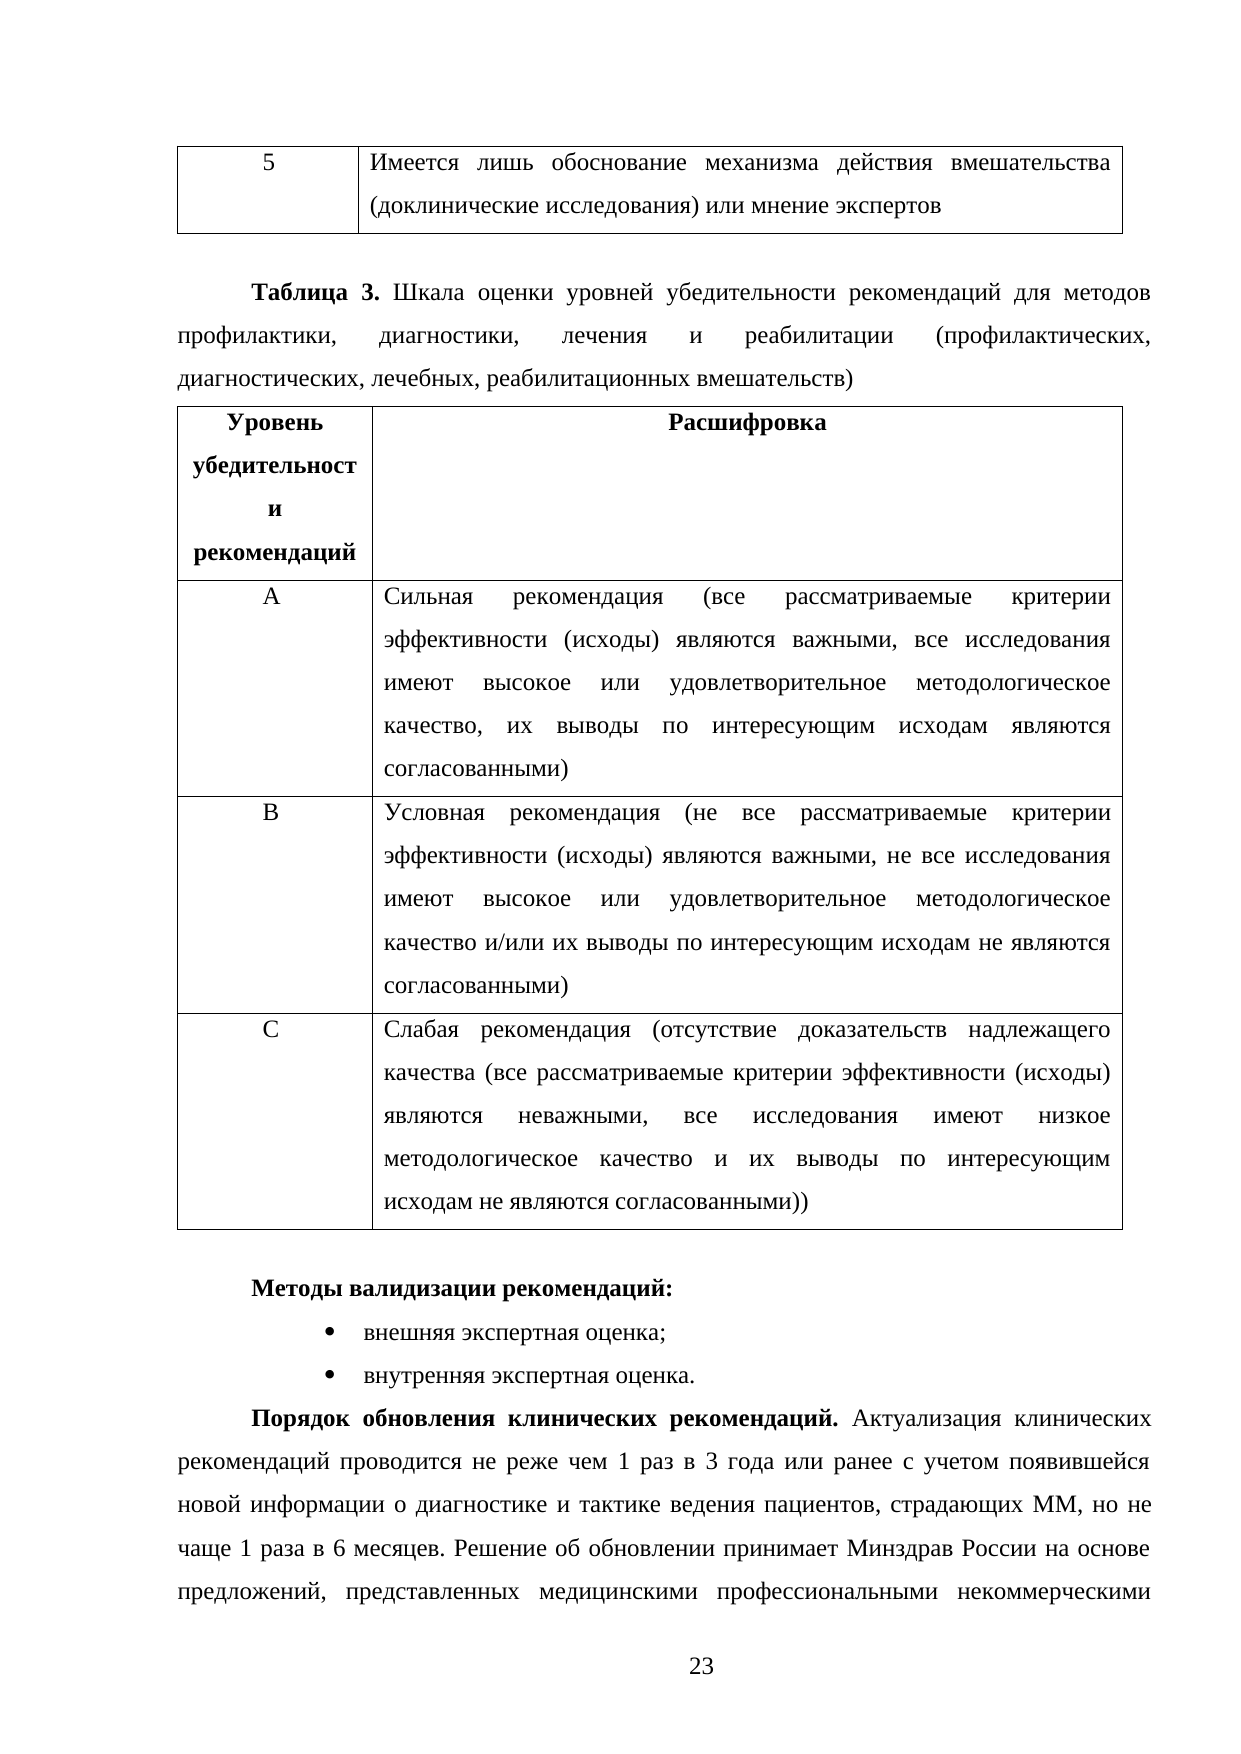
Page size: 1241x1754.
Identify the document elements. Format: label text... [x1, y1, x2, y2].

table_cell Слабая рекомендация (отсутствие доказательств надлежащего качества (все рассматриваемые критерии эффективности (исходы) являются неважными, все исследования имеют низкое методологическое качество и их выводы по интересующим исходам не являются согласованными)) [373, 1014, 1122, 1229]
table_cell Имеется лишь обоснование механизма действия вмешательства (доклинические исследования) или мнение экспертов [359, 147, 1122, 233]
list внешняя экспертная оценка; [325, 1317, 1152, 1345]
table_header Расшифровка [373, 407, 1122, 580]
text Методы валидизации рекомендаций: [177, 1273, 1152, 1302]
table_cell Условная рекомендация (не все рассматриваемые критерии эффективности (исходы) являются важными, не все исследования имеют высокое или удовлетворительное методологическое качество и/или их выводы по интересующим исходам не являются согласованными) [373, 797, 1122, 1013]
list внутренняя экспертная оценка. [325, 1360, 1152, 1388]
table_cell Сильная рекомендация (все рассматриваемые критерии эффективности (исходы) являются важными, все исследования имеют высокое или удовлетворительное методологическое качество, их выводы по интересующим исходам являются согласованными) [373, 581, 1122, 796]
table_cell C [178, 1014, 372, 1229]
table_cell A [178, 581, 372, 796]
table_cell 5 [178, 147, 358, 233]
table_cell B [178, 797, 372, 1013]
table_header Уровень убедительности рекомендаций [178, 407, 372, 580]
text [177, 1403, 1152, 1604]
text Таблица 3. Шкала оценки уровней убедительности рекомендаций для методов профилактики, диагностики, лечения и реабилитации (профилактических, диагностических, лечебных, реабилитационных вмешательств) [177, 277, 1152, 392]
